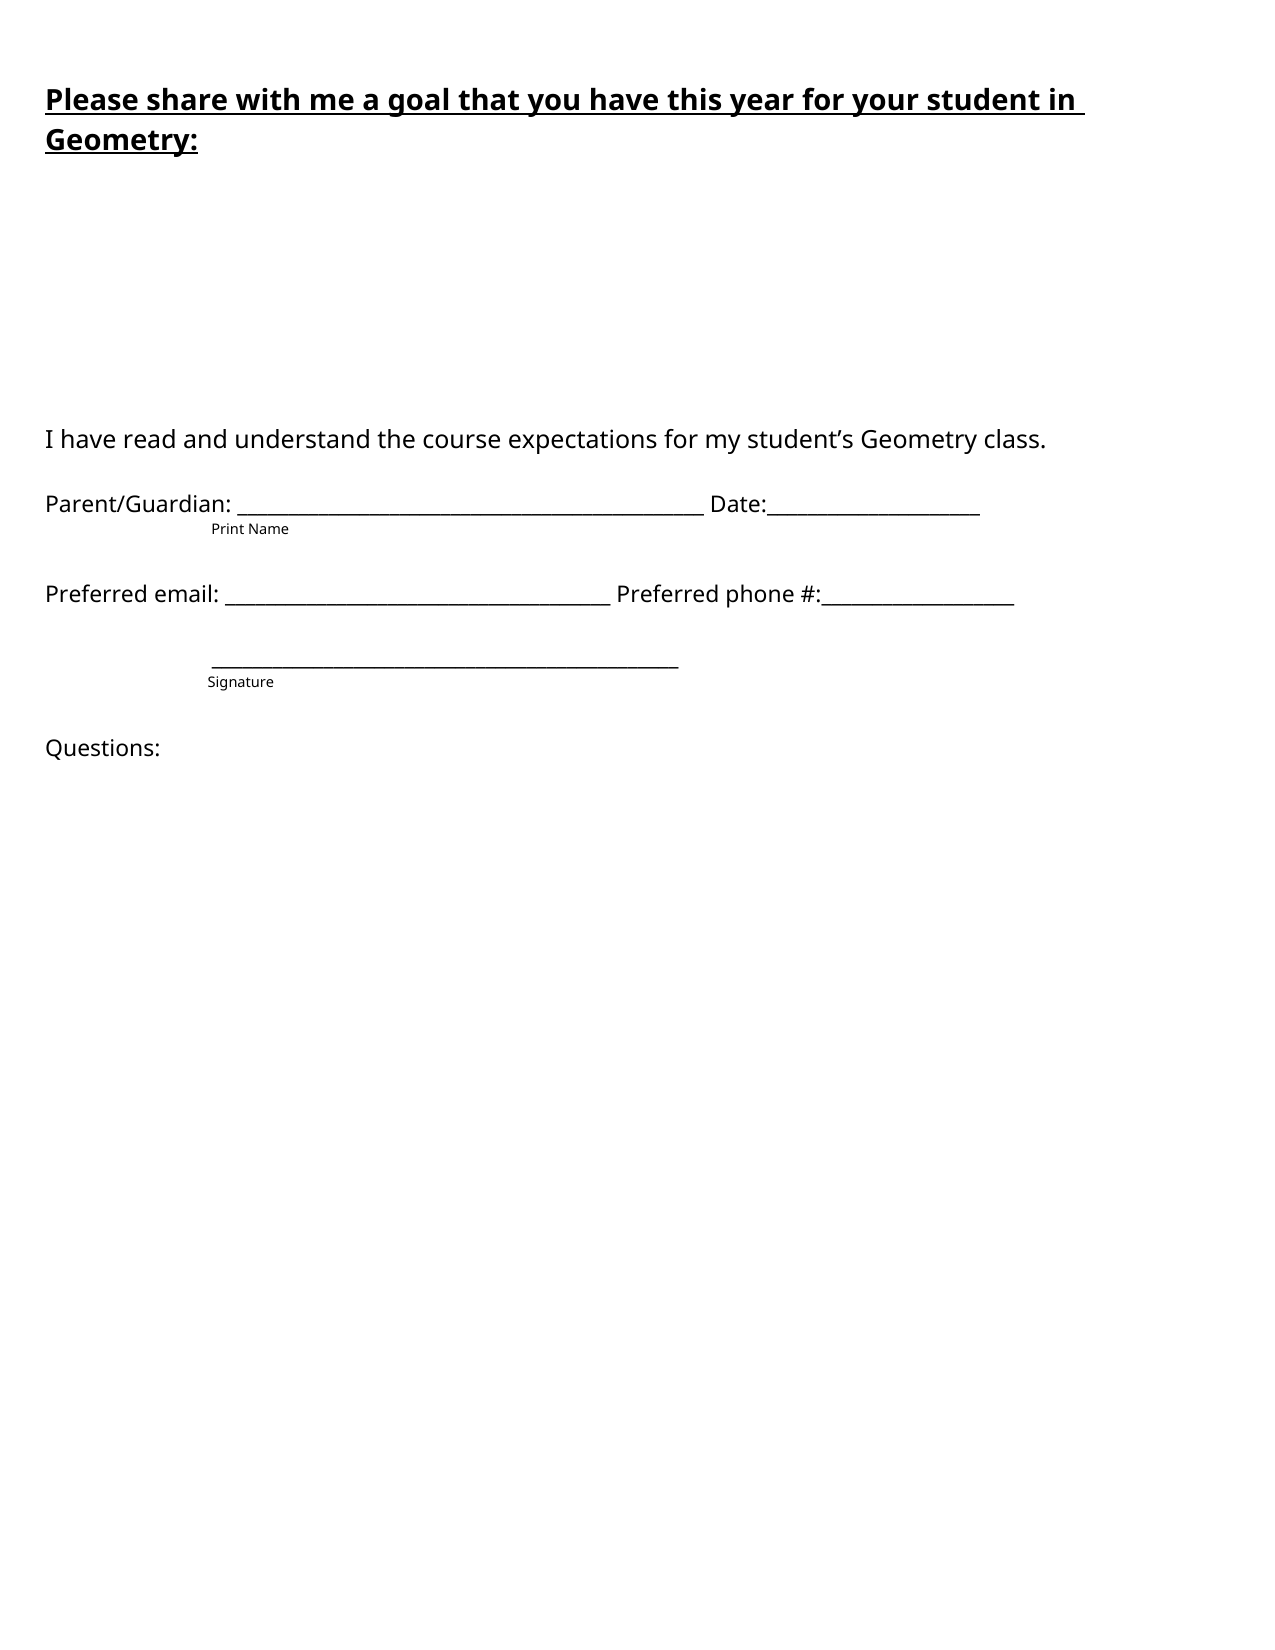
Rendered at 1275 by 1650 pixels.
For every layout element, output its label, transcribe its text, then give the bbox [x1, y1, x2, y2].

text I have read and understand the course expectations for my student’s Geometry class. [45, 422, 1230, 456]
text Print Name [45, 519, 1230, 539]
text Parent/Guardian: ______________________________________________ Date:_____________________ [45, 487, 1230, 519]
text Preferred email: ______________________________________ Preferred phone #:___________________ [45, 578, 1230, 610]
text Signature [45, 672, 1230, 692]
text Please share with me a goal that you have this year for your student in Geometry: [45, 79, 1230, 158]
text ______________________________________________ [45, 641, 1230, 672]
text Questions: [45, 732, 1230, 763]
